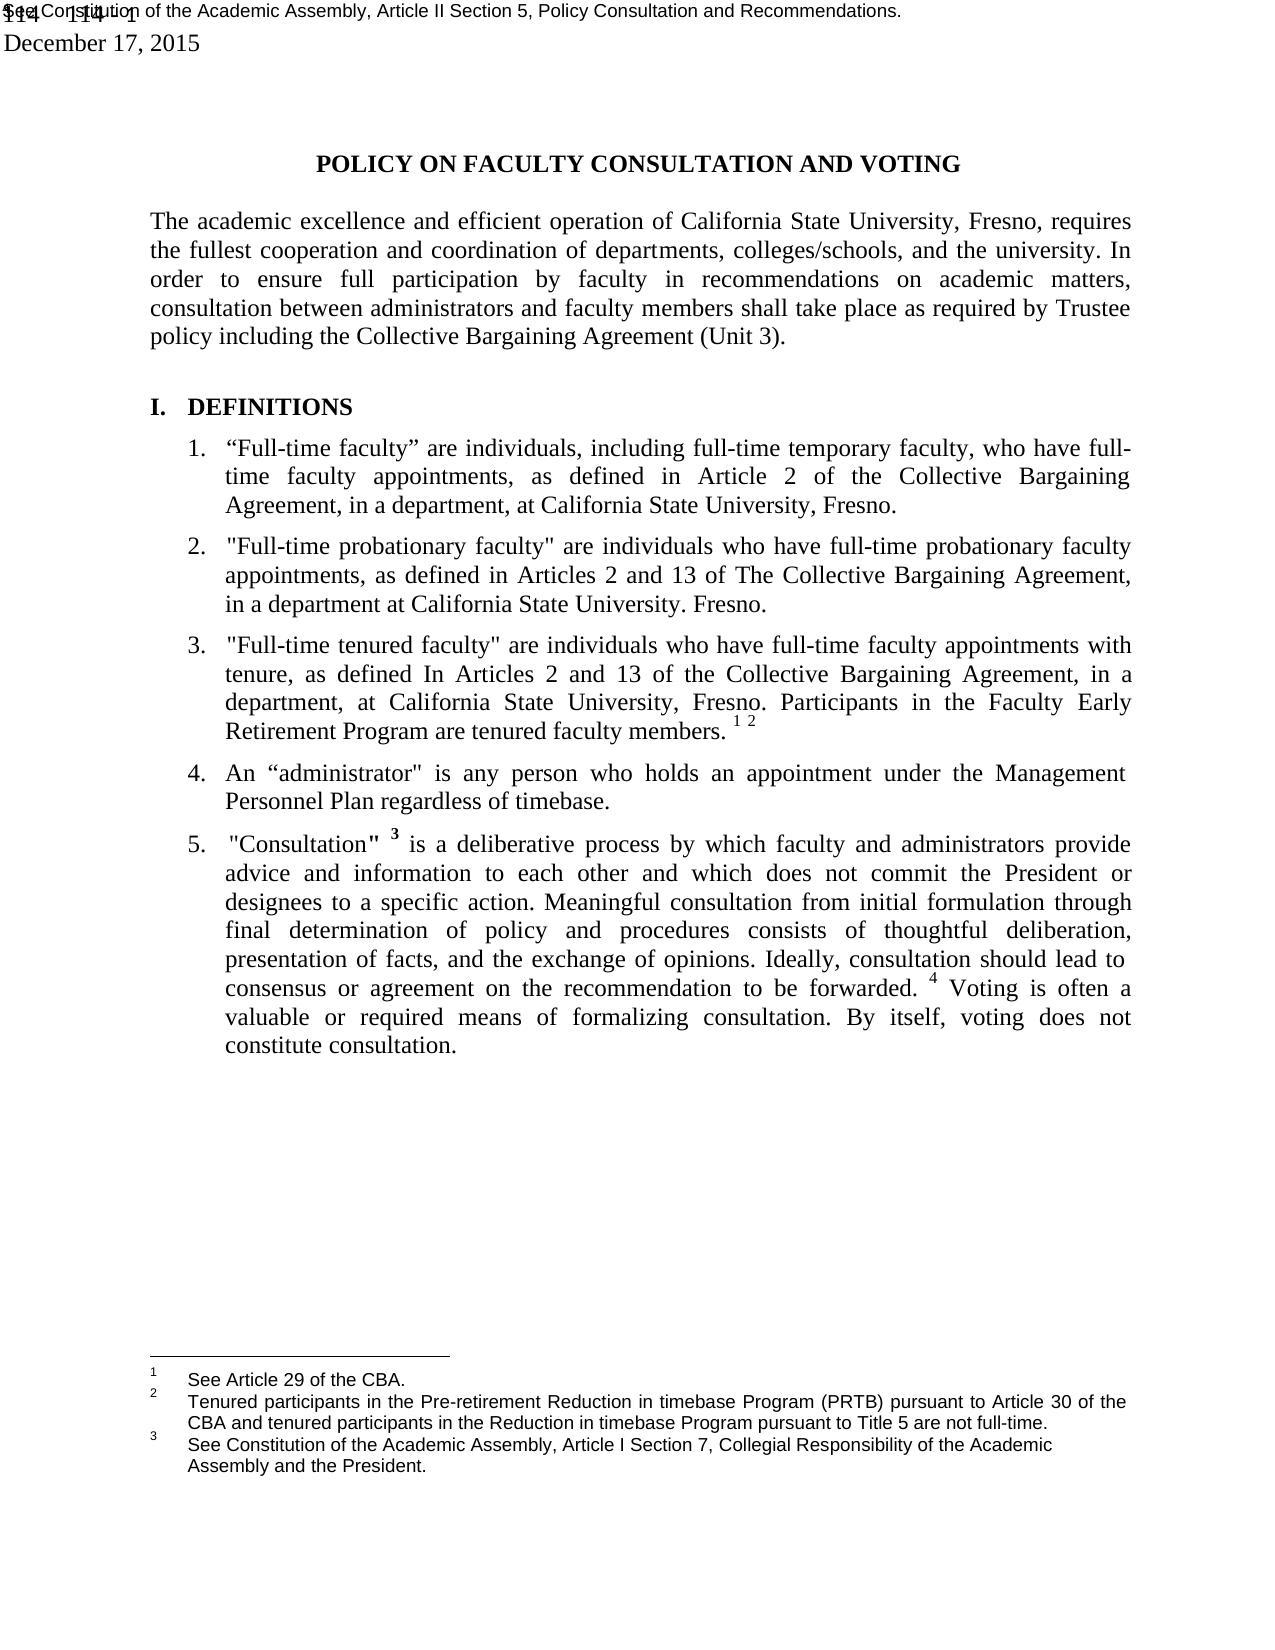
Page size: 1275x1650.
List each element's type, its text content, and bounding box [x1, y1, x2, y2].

text 2 Tenured participants in the Pre-retirement Reduction in timebase Program (PRTB) pursuant to Article 30 of the [150, 1389, 1130, 1412]
text 3 See Constitution of the Academic Assembly, Article I Section 7, Collegial Responsibility of the Academic [150, 1432, 1130, 1455]
text Assembly and the President. [187, 1455, 1139, 1477]
text 3. "Full-time tenured faculty" are individuals who have full-time faculty appointments with tenure, as defined In Articles 2 and 13 of the Collective Bargaining Agreement, in a department, at California State University, Fresno. Participants in the Faculty Early Retirement Program are tenured faculty members. 1 2 [187, 630, 1132, 745]
text 5. "Consultation" 3 is a deliberative process by which faculty and administrators provide advice and information to each other and which does not commit the President or designees to a specific action. Meaningful consultation from initial formulation through final determination of policy and procedures consists of thoughtful deliberation, presentation of facts, and the exchange of opinions. Ideally, consultation should lead to [187, 824, 1132, 973]
text consensus or agreement on the recommendation to be forwarded. 4 Voting is often a valuable or required means of formalizing consultation. By itself, voting does not constitute consultation. [225, 973, 1132, 1059]
text I. DEFINITIONS [150, 392, 358, 420]
text 1. “Full-time faculty” are individuals, including full-time temporary faculty, who have full- time faculty appointments, as defined in Article 2 of the Collective Bargaining Agreement, in a department, at California State University, Fresno. [187, 433, 1132, 519]
text 1 See Article 29 of the CBA. [150, 1365, 411, 1389]
text Personnel Plan regardless of timebase. [225, 786, 616, 815]
text The academic excellence and efficient operation of California State University, Fresno, requires the fullest cooperation and coordination of departments, colleges/schools, and the university. In order to ensure full participation by faculty in recommendations on academic matters, consultation between administrators and faculty members shall take place as required by Trustee policy including the Collective Bargaining Agreement (Unit 3). [150, 206, 1131, 350]
text 4. An “administrator" is any person who holds an appointment under the Management [187, 758, 1139, 786]
text CBA and tenured participants in the Reduction in timebase Program pursuant to Title 5 are not full-time. [187, 1412, 1139, 1432]
text POLICY ON FACULTY CONSULTATION AND VOTING [311, 149, 966, 178]
text 2. "Full-time probationary faculty" are individuals who have full-time probationary faculty appointments, as defined in Articles 2 and 13 of The Collective Bargaining Agreement, in a department at California State University. Fresno. [187, 531, 1132, 618]
